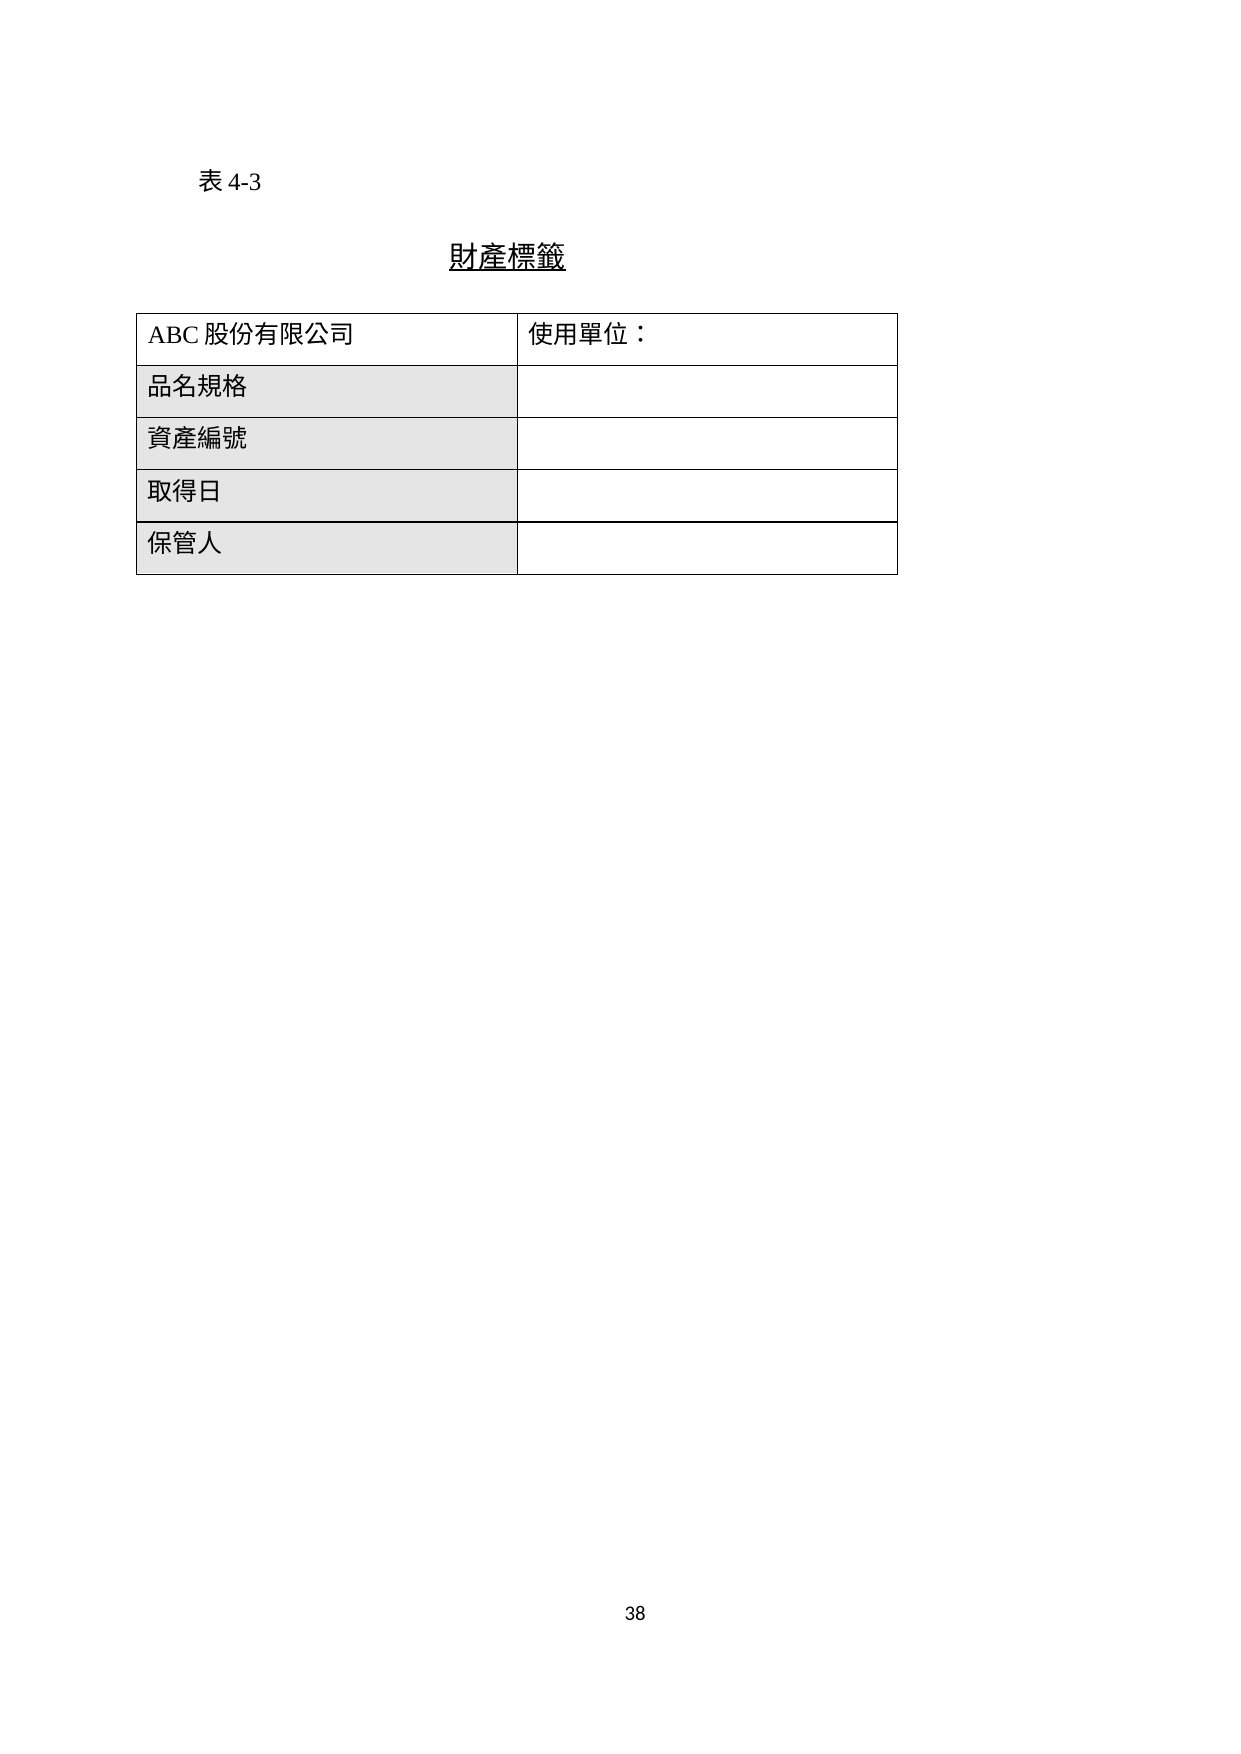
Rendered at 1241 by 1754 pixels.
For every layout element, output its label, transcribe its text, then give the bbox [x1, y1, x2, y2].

table_cell [518, 366, 897, 417]
table_cell 品名規格 [137, 366, 517, 417]
text 表4-3 [148, 161, 1122, 199]
table_cell 取得日 [137, 470, 517, 521]
table_cell [518, 523, 897, 573]
table_cell [518, 418, 897, 469]
table_cell 資產編號 [137, 418, 517, 469]
table_header 使用單位： [518, 314, 897, 365]
table_cell [518, 470, 897, 521]
text 財產標籤 [399, 217, 1122, 292]
table_header ABC股份有限公司 [137, 314, 517, 365]
table_cell 保管人 [137, 523, 517, 573]
